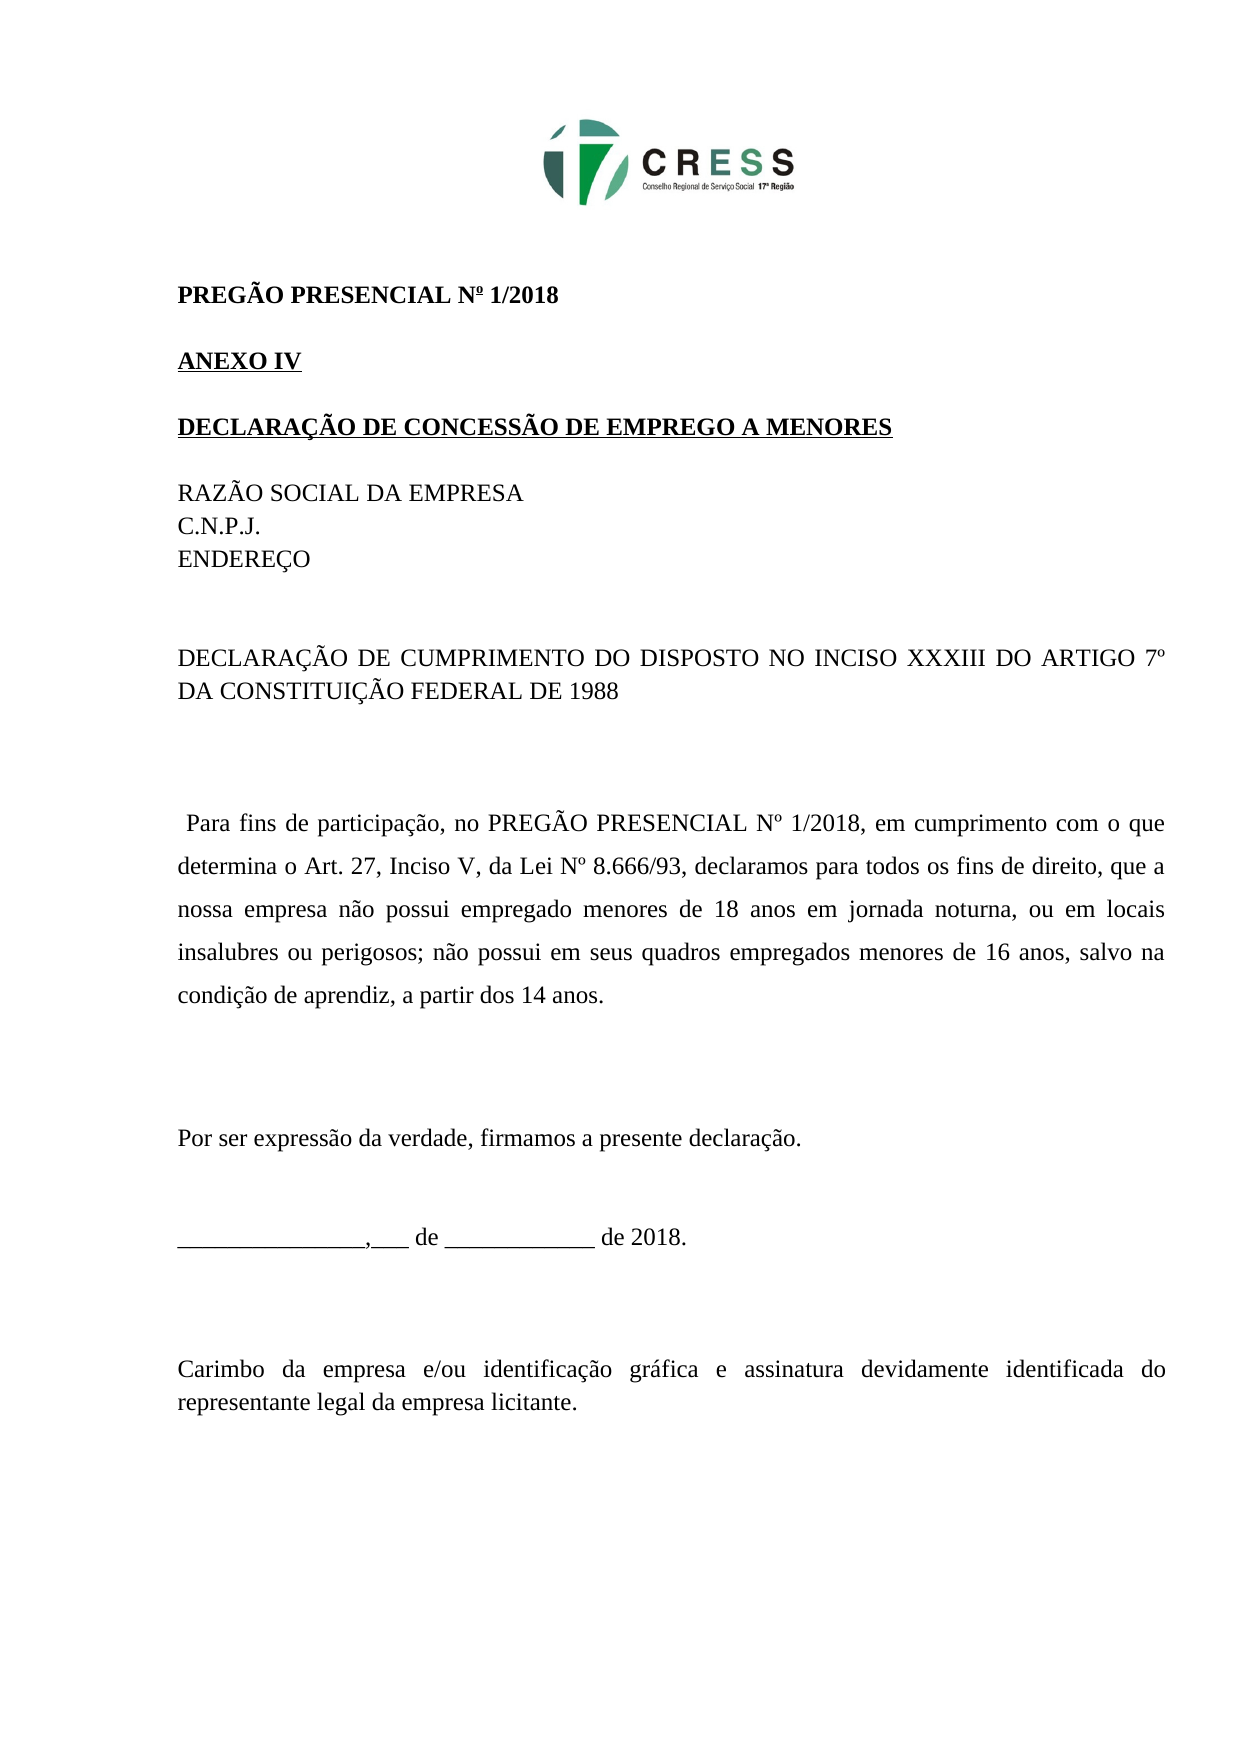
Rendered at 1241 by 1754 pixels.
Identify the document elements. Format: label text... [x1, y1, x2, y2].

list Para fins de participação, no PREGÃO PRESENCIAL Nº 1/2018, em cumprimento com o que determina o Art. 27, Inciso V, da Lei Nº 8.666/93, declaramos para todos os fins de direito, que a nossa empresa não possui empregado menores de 18 anos em jornada noturna, ou em locais insalubres ou perigosos; não possui em seus quadros empregados menores de 16 anos, salvo na condição de aprendiz, a partir dos 14 anos. [177, 808, 1167, 1009]
list RAZÃO SOCIAL DA EMPRESA [177, 478, 1167, 507]
list DECLARAÇÃO DE CUMPRIMENTO DO DISPOSTO NO INCISO XXXIII DO ARTIGO 7º DA CONSTITUIÇÃO FEDERAL DE 1988 [177, 643, 1167, 705]
list C.N.P.J. [177, 511, 1167, 540]
picture [532, 73, 812, 247]
list DECLARAÇÃO DE CONCESSÃO DE EMPREGO A MENORES [177, 412, 1167, 441]
list Carimbo da empresa e/ou identificação gráfica e assinatura devidamente identificada do representante legal da empresa licitante. [177, 1354, 1167, 1416]
list ENDEREÇO [177, 544, 1167, 573]
text ANEXO IV [177, 346, 1167, 374]
text PREGÃO PRESENCIAL No 1/2018 [177, 280, 1167, 308]
list _______________,___ de ____________ de 2018. [177, 1222, 1167, 1251]
list Por ser expressão da verdade, firmamos a presente declaração. [177, 1123, 1167, 1152]
